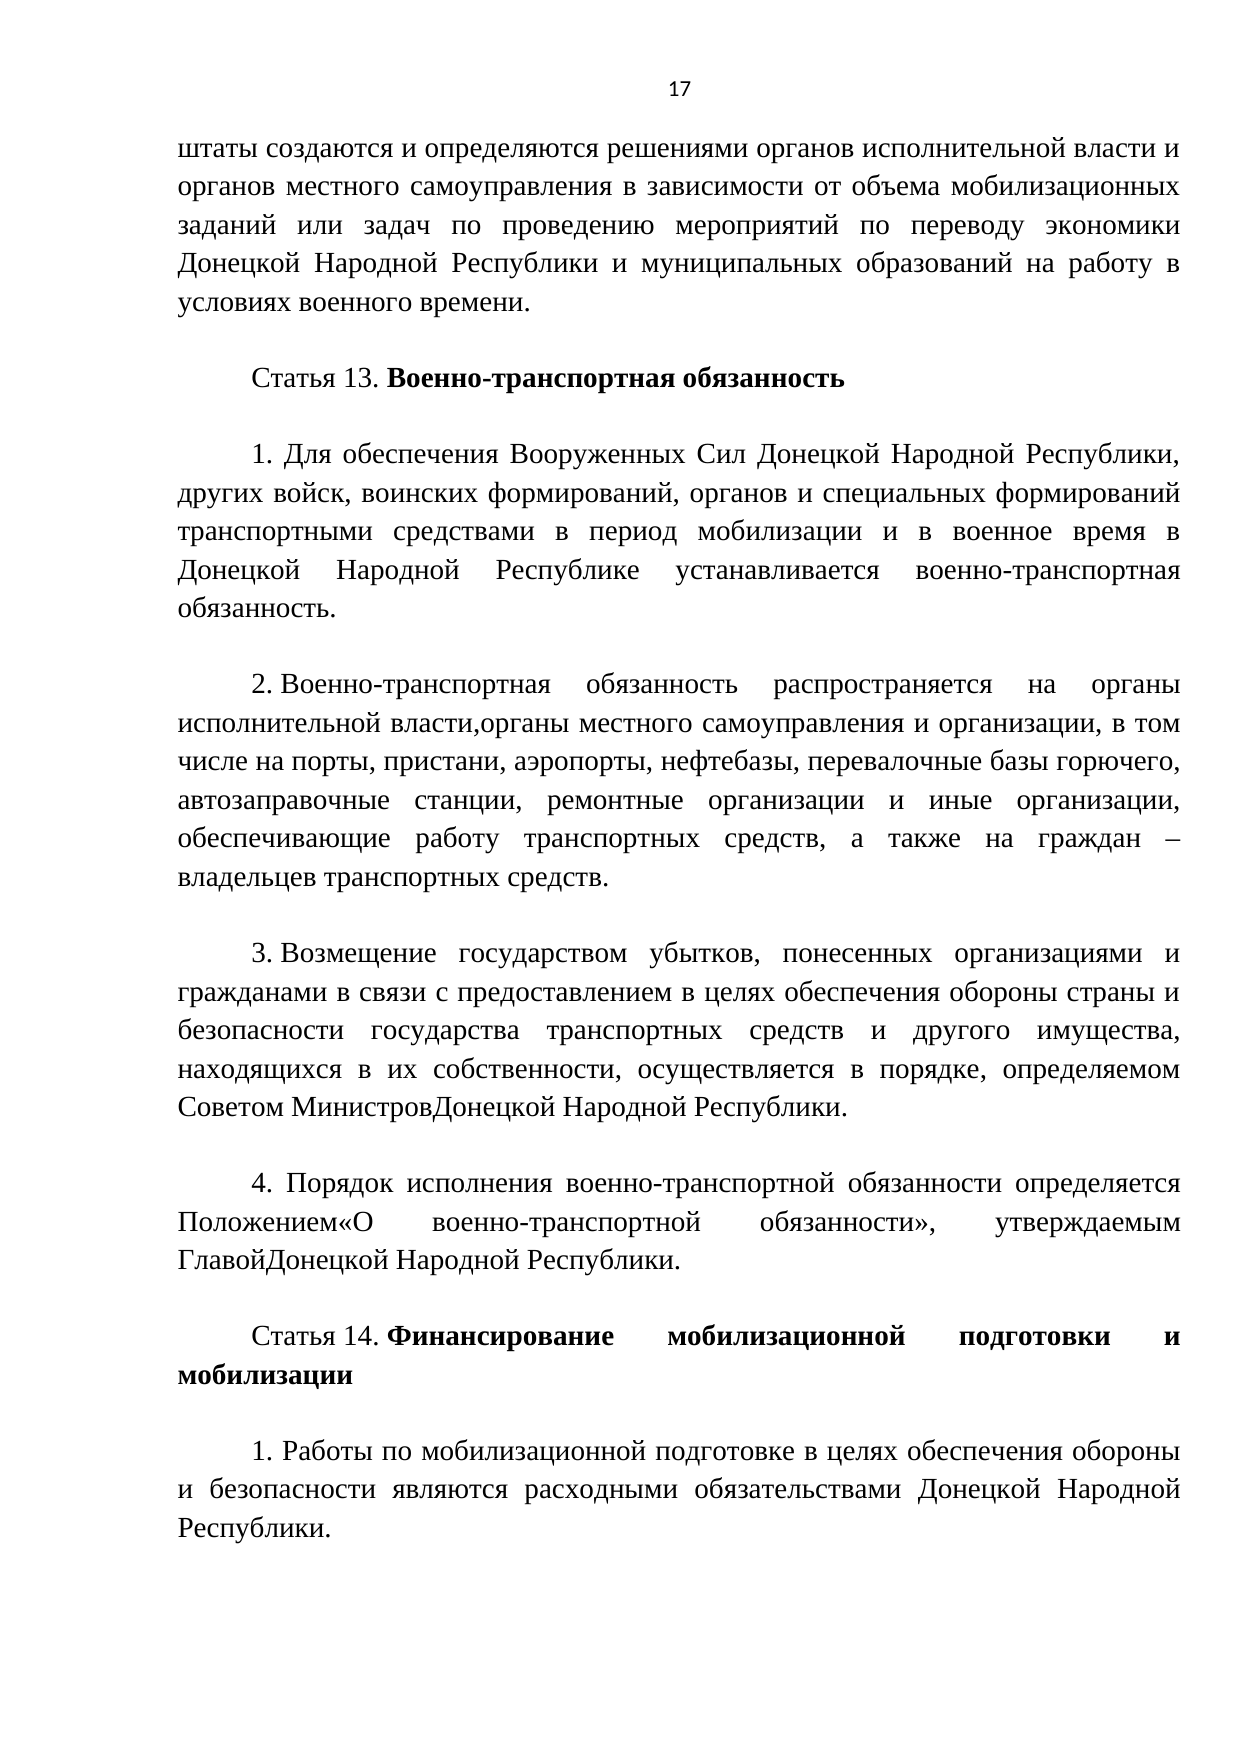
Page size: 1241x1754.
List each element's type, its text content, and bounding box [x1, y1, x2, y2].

text Статья 14. Финансирование мобилизационной подготовки и мобилизации [177, 1318, 1181, 1391]
text Статья 13. Военно-транспортная обязанность [177, 360, 1181, 394]
text 2. Военно-транспортная обязанность распространяется на органы исполнительной власти,органы местного самоуправления и организации, в том числе на порты, пристани, аэропорты, нефтебазы, перевалочные базы горючего, автозаправочные станции, ремонтные организации и иные организации, обеспечивающие работу транспортных средств, а также на граждан – владельцев транспортных средств. [177, 666, 1181, 893]
text 3. Возмещение государством убытков, понесенных организациями и гражданами в связи с предоставлением в целях обеспечения обороны страны и безопасности государства транспортных средств и другого имущества, находящихся в их собственности, осуществляется в порядке, определяемом Советом МинистровДонецкой Народной Республики. [177, 935, 1181, 1123]
text 4. Порядок исполнения военно-транспортной обязанности определяется Положением«О военно-транспортной обязанности», утверждаемым ГлавойДонецкой Народной Республики. [177, 1165, 1181, 1276]
text 1. Работы по мобилизационной подготовке в целях обеспечения обороны и безопасности являются расходными обязательствами Донецкой Народной Республики. [177, 1433, 1181, 1544]
text 1. Для обеспечения Вооруженных Сил Донецкой Народной Республики, других войск, воинских формирований, органов и специальных формирований транспортными средствами в период мобилизации и в военное время в Донецкой Народной Республике устанавливается военно-транспортная обязанность. [177, 436, 1181, 624]
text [177, 130, 1181, 318]
